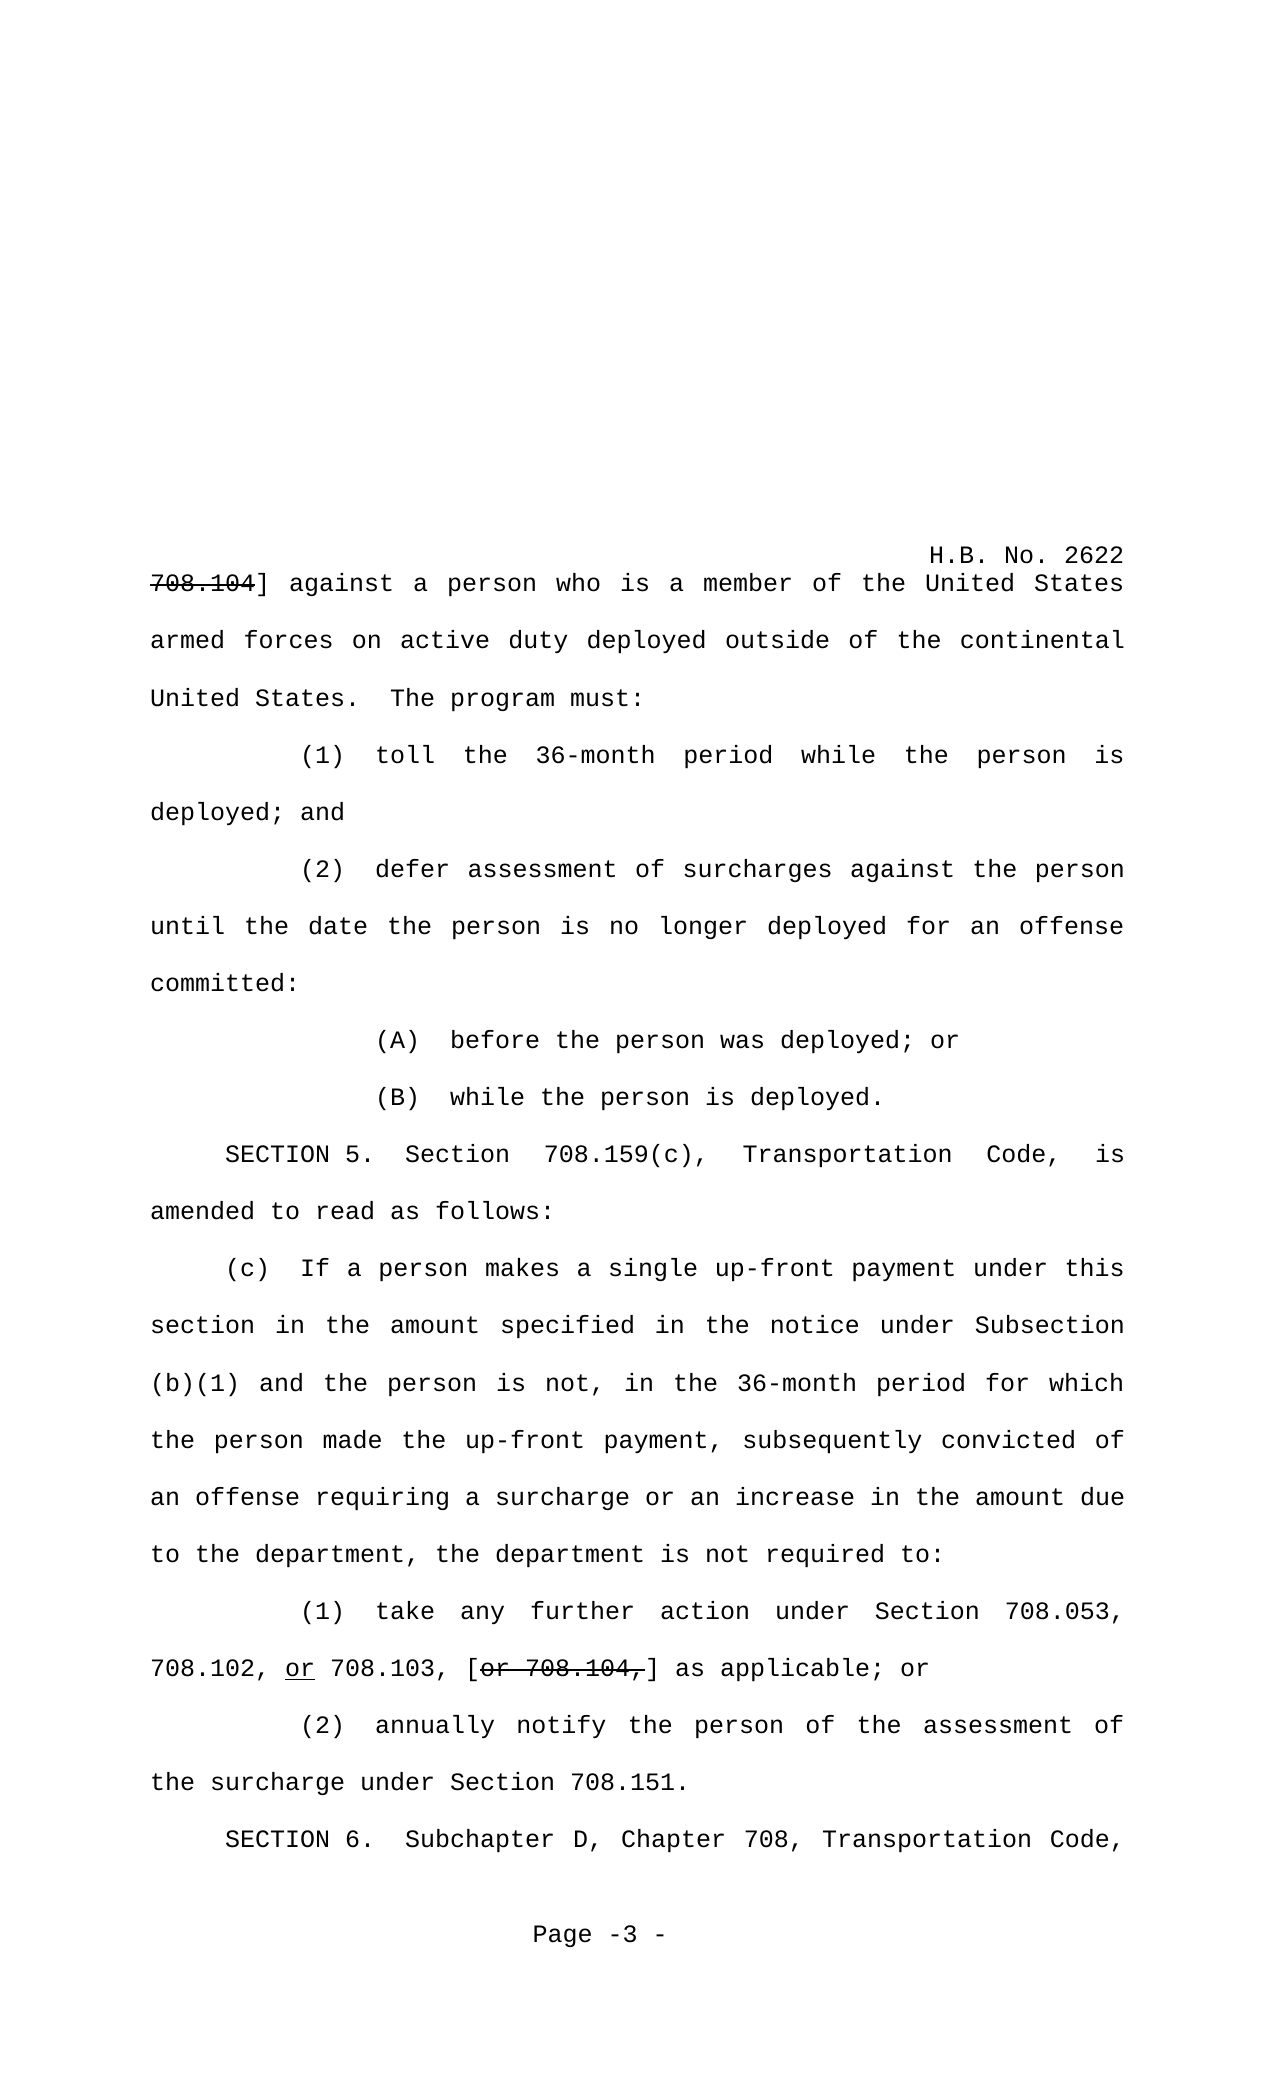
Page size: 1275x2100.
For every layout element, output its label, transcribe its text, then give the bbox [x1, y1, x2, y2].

text (c) If a person makes a single up-front payment under this section in the amount specified in the notice under Subsection (b)(1) and the person is not, in the 36-month period for which the person made the up-front payment, subsequently convicted of an offense requiring a surcharge or an increase in the amount due to the department, the department is not required to: [150, 1256, 1125, 1570]
text (1) take any further action under Section 708.053, 708.102, or 708.103, [or 708.104,] as applicable; or [150, 1598, 1125, 1684]
text (B) while the person is deployed. [150, 1084, 1125, 1113]
text (A) before the person was deployed; or [150, 1027, 1125, 1056]
text (2) annually notify the person of the assessment of the surcharge under Section 708.151. [150, 1712, 1125, 1798]
text SECTION 5. Section 708.159(c), Transportation Code, is amended to read as follows: [150, 1142, 1125, 1227]
text (2) defer assessment of surcharges against the person until the date the person is no longer deployed for an offense committed: [150, 856, 1125, 999]
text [150, 571, 1125, 713]
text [150, 1827, 1125, 1855]
text (1) toll the 36-month period while the person is deployed; and [150, 742, 1125, 828]
